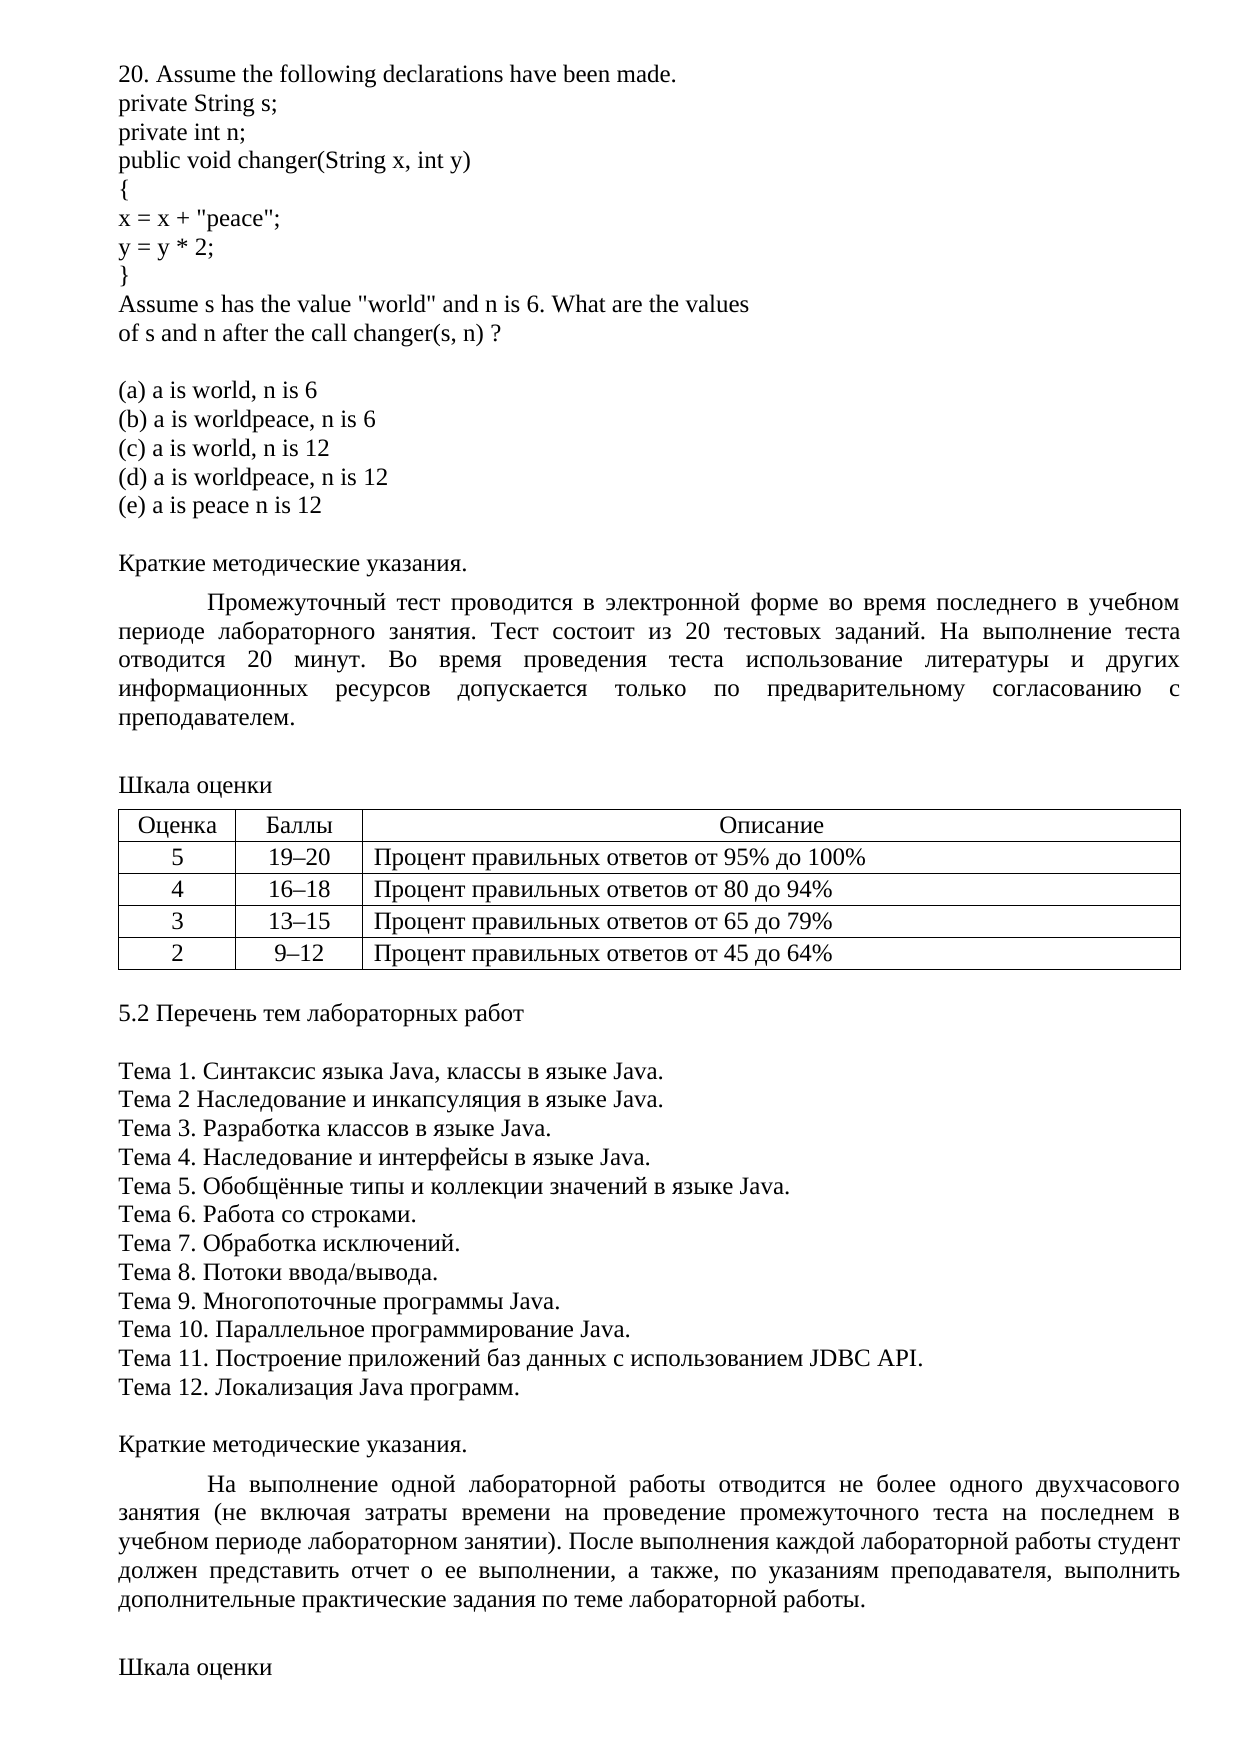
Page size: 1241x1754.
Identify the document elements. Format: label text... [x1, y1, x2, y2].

text (a) a is world, n is 6 [118, 375, 1181, 404]
text Тема 9. Многопоточные программы Java. [118, 1286, 1181, 1314]
text 20. Assume the following declarations have been made. [118, 59, 1181, 88]
text Assume s has the value "world" and n is 6. What are the values [118, 289, 1181, 318]
text Шкала оценки [118, 1652, 1181, 1680]
text public void changer(String x, int y) [118, 145, 1181, 174]
table_header Описание [363, 810, 1180, 841]
text Тема 2 Наследование и инкапсуляция в языке Java. [118, 1084, 1181, 1113]
text Тема 11. Построение приложений баз данных с использованием JDBC API. [118, 1343, 1181, 1372]
table_cell 3 [119, 906, 235, 937]
text Тема 12. Локализация Java программ. [118, 1372, 1181, 1401]
table_cell 2 [119, 938, 235, 968]
text (c) a is world, n is 12 [118, 433, 1181, 462]
table_cell 4 [119, 874, 235, 905]
text } [118, 260, 1181, 289]
text На выполнение одной лабораторной работы отводится не более одного двухчасового занятия (не включая затраты времени на проведение промежуточного теста на последнем в учебном периоде лабораторном занятии). После выполнения каждой лабораторной работы студент должен представить отчет о ее выполнении, а также, по указаниям преподавателя, выполнить дополнительные практические задания по теме лабораторной работы. [118, 1469, 1181, 1612]
text (e) a is peace n is 12 [118, 490, 1181, 519]
text 5.2 Перечень тем лабораторных работ [118, 998, 1181, 1027]
text Тема 6. Работа со строками. [118, 1199, 1181, 1228]
table_cell 19–20 [236, 842, 362, 873]
table_cell 5 [119, 842, 235, 873]
table_cell Процент правильных ответов от 95% до 100% [363, 842, 1180, 873]
text private int n; [118, 117, 1181, 145]
text Тема 5. Обобщённые типы и коллекции значений в языке Java. [118, 1171, 1181, 1199]
text (d) a is worldpeace, n is 12 [118, 462, 1181, 490]
text Тема 8. Потоки ввода/вывода. [118, 1257, 1181, 1286]
text Тема 7. Обработка исключений. [118, 1228, 1181, 1257]
text x = x + "peace"; [118, 203, 1181, 232]
text private String s; [118, 88, 1181, 117]
table_header Оценка [119, 810, 235, 841]
text Краткие методические указания. [118, 548, 1181, 577]
table_cell Процент правильных ответов от 80 до 94% [363, 874, 1180, 905]
table_cell 16–18 [236, 874, 362, 905]
text Шкала оценки [118, 770, 1181, 799]
table_cell Процент правильных ответов от 65 до 79% [363, 906, 1180, 937]
table_cell 13–15 [236, 906, 362, 937]
text y = y * 2; [118, 232, 1181, 260]
text (b) a is worldpeace, n is 6 [118, 404, 1181, 433]
text of s and n after the call changer(s, n) ? [118, 318, 1181, 347]
text Тема 3. Разработка классов в языке Java. [118, 1113, 1181, 1142]
text Краткие методические указания. [118, 1429, 1181, 1458]
table_cell Процент правильных ответов от 45 до 64% [363, 938, 1180, 968]
text Тема 4. Наследование и интерфейсы в языке Java. [118, 1142, 1181, 1171]
text Тема 1. Синтаксис языка Java, классы в языке Java. [118, 1056, 1181, 1084]
text { [118, 174, 1181, 203]
text Промежуточный тест проводится в электронной форме во время последнего в учебном периоде лабораторного занятия. Тест состоит из 20 тестовых заданий. На выполнение теста отводится 20 минут. Во время проведения теста использование литературы и других информационных ресурсов допускается только по предварительному согласованию с преподавателем. [118, 587, 1181, 731]
text Тема 10. Параллельное программирование Java. [118, 1314, 1181, 1343]
table_header Баллы [236, 810, 362, 841]
table_cell 9–12 [236, 938, 362, 968]
